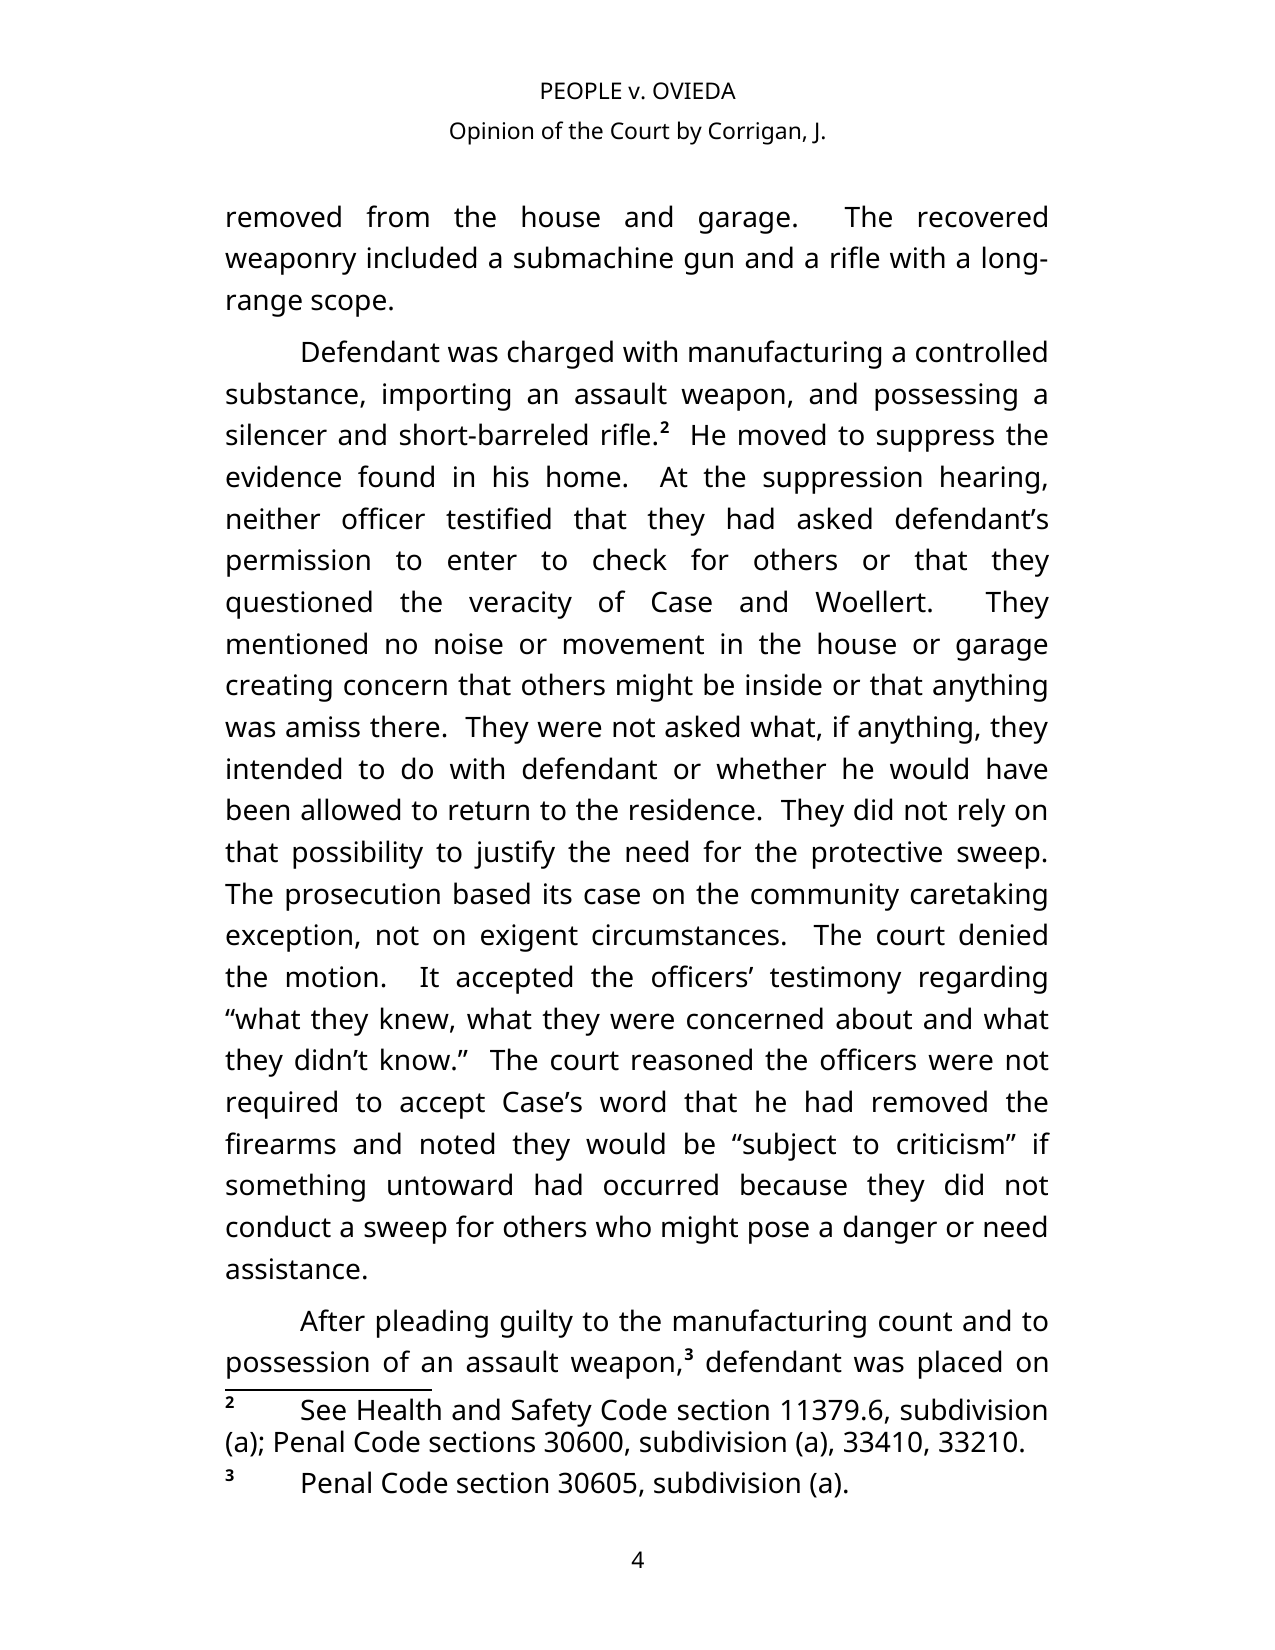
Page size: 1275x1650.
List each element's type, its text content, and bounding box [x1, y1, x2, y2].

text Defendant was charged with manufacturing a controlled substance, importing an assault weapon, and possessing a silencer and short-barreled rifle. He moved to suppress the evidence found in his home. At the suppression hearing, neither officer testified that they had asked defendant’s permission to enter to check for others or that they questioned the veracity of Case and Woellert. They mentioned no noise or movement in the house or garage creating concern that others might be inside or that anything was amiss there. They were not asked what, if anything, they intended to do with defendant or whether he would have been allowed to return to the residence. They did not rely on that possibility to justify the need for the protective sweep. The prosecution based its case on the community caretaking exception, not on exigent circumstances. The court denied the motion. It accepted the officers’ testimony regarding “what they knew, what they were concerned about and what they didn’t know.” The court reasoned the officers were not required to accept Case’s word that he had removed the firearms and noted they would be “subject to criticism” if something untoward had occurred because they did not conduct a sweep for others who might pose a danger or need assistance. [225, 329, 1050, 1287]
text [225, 194, 1050, 319]
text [225, 1298, 1050, 1381]
